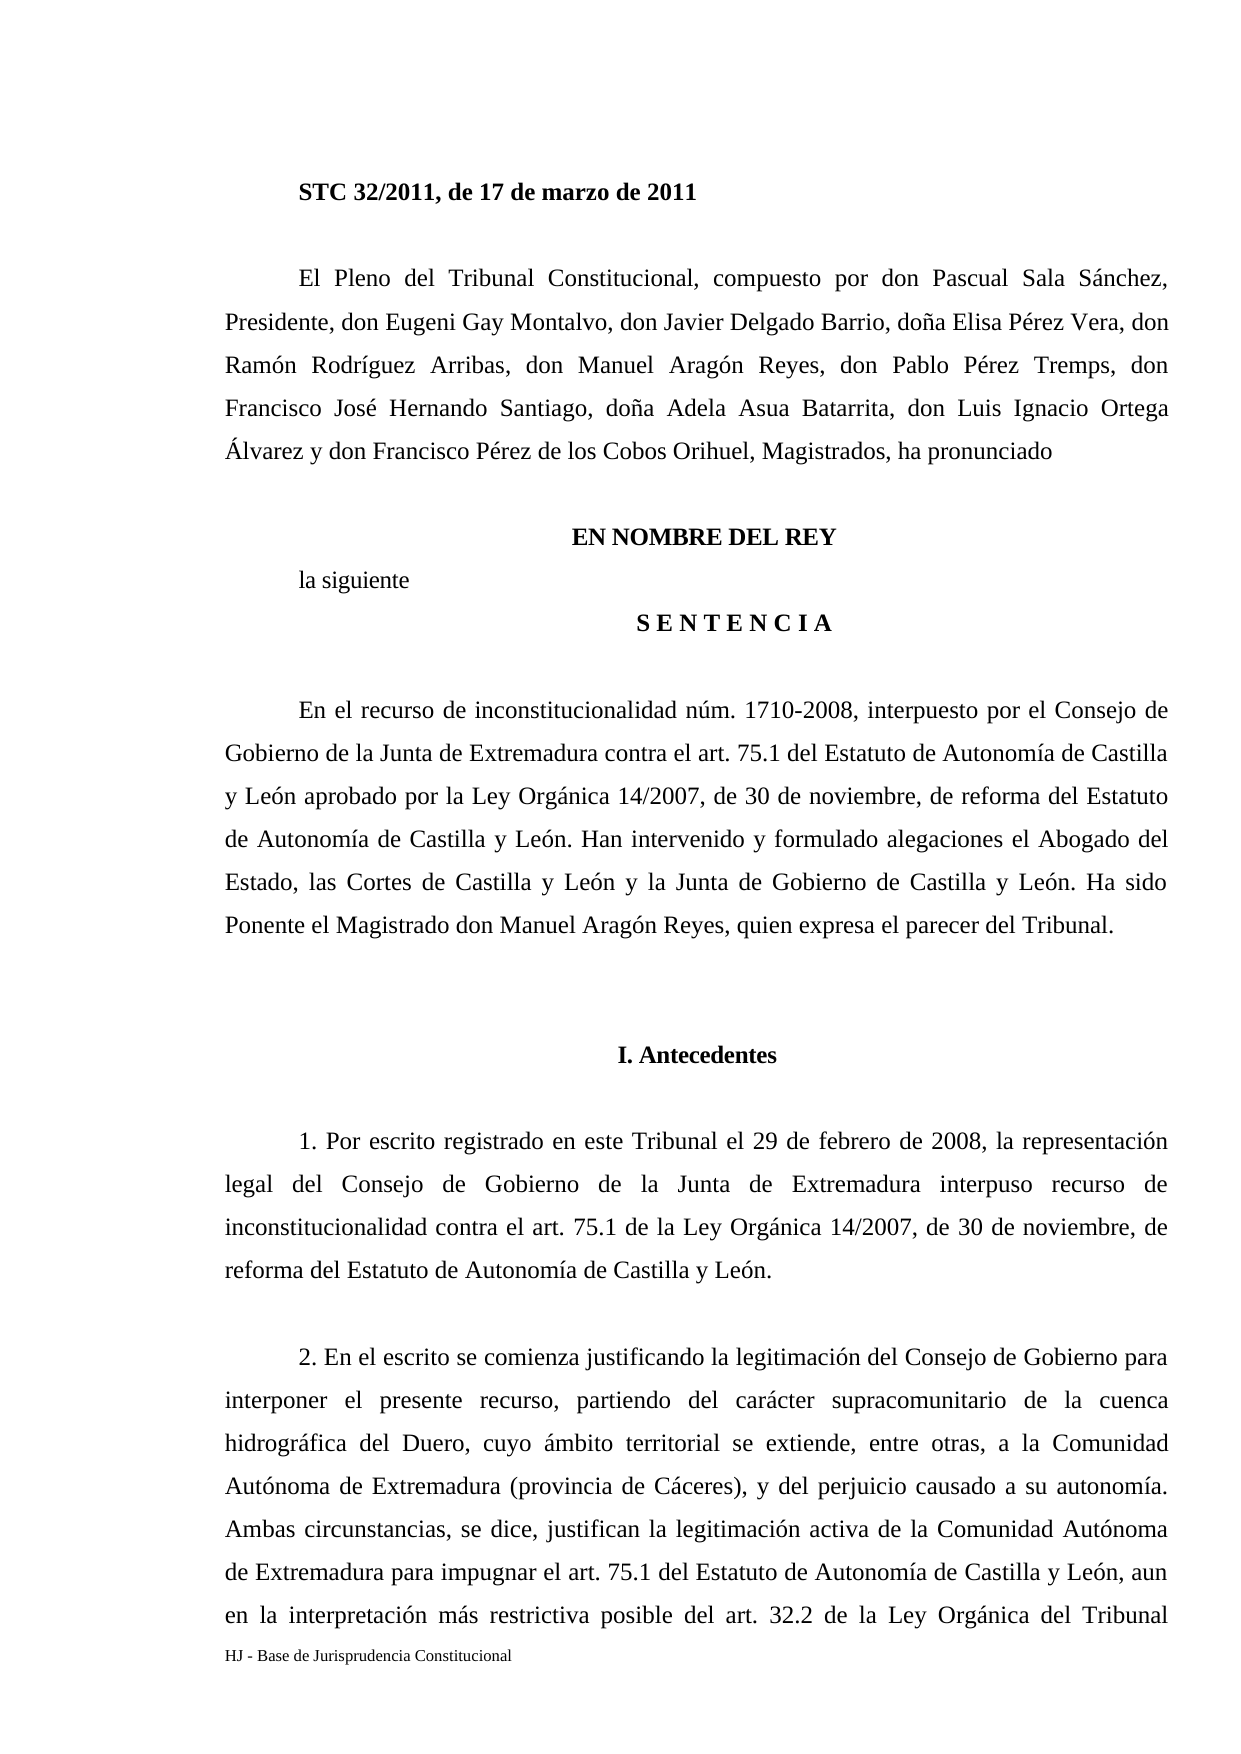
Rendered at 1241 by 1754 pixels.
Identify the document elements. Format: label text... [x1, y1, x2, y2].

text El Pleno del Tribunal Constitucional, compuesto por don Pascual Sala Sánchez, Presidente, don Eugeni Gay Montalvo, don Javier Delgado Barrio, doña Elisa Pérez Vera, don Ramón Rodríguez Arribas, don Manuel Aragón Reyes, don Pablo Pérez Tremps, don Francisco José Hernando Santiago, doña Adela Asua Batarrita, don Luis Ignacio Ortega Álvarez y don Francisco Pérez de los Cobos Orihuel, Magistrados, ha pronunciado [224, 263, 1169, 465]
text STC 32/2011, de 17 de marzo de 2011 [224, 177, 1169, 206]
text S E N T E N C I A [224, 608, 1169, 637]
text I. Antecedentes [224, 1040, 1169, 1068]
text 1. Por escrito registrado en este Tribunal el 29 de febrero de 2008, la representación legal del Consejo de Gobierno de la Junta de Extremadura interpuso recurso de inconstitucionalidad contra el art. 75.1 de la Ley Orgánica 14/2007, de 30 de noviembre, de reforma del Estatuto de Autonomía de Castilla y León. [224, 1126, 1169, 1284]
text la siguiente [224, 565, 1110, 594]
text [224, 1342, 1169, 1629]
text En el recurso de inconstitucionalidad núm. 1710-2008, interpuesto por el Consejo de Gobierno de la Junta de Extremadura contra el art. 75.1 del Estatuto de Autonomía de Castilla y León aprobado por la Ley Orgánica 14/2007, de 30 de noviembre, de reforma del Estatuto de Autonomía de Castilla y León. Han intervenido y formulado alegaciones el Abogado del Estado, las Cortes de Castilla y León y la Junta de Gobierno de Castilla y León. Ha sido Ponente el Magistrado don Manuel Aragón Reyes, quien expresa el parecer del Tribunal. [224, 695, 1169, 939]
text EN NOMBRE DEL REY [224, 522, 1110, 551]
